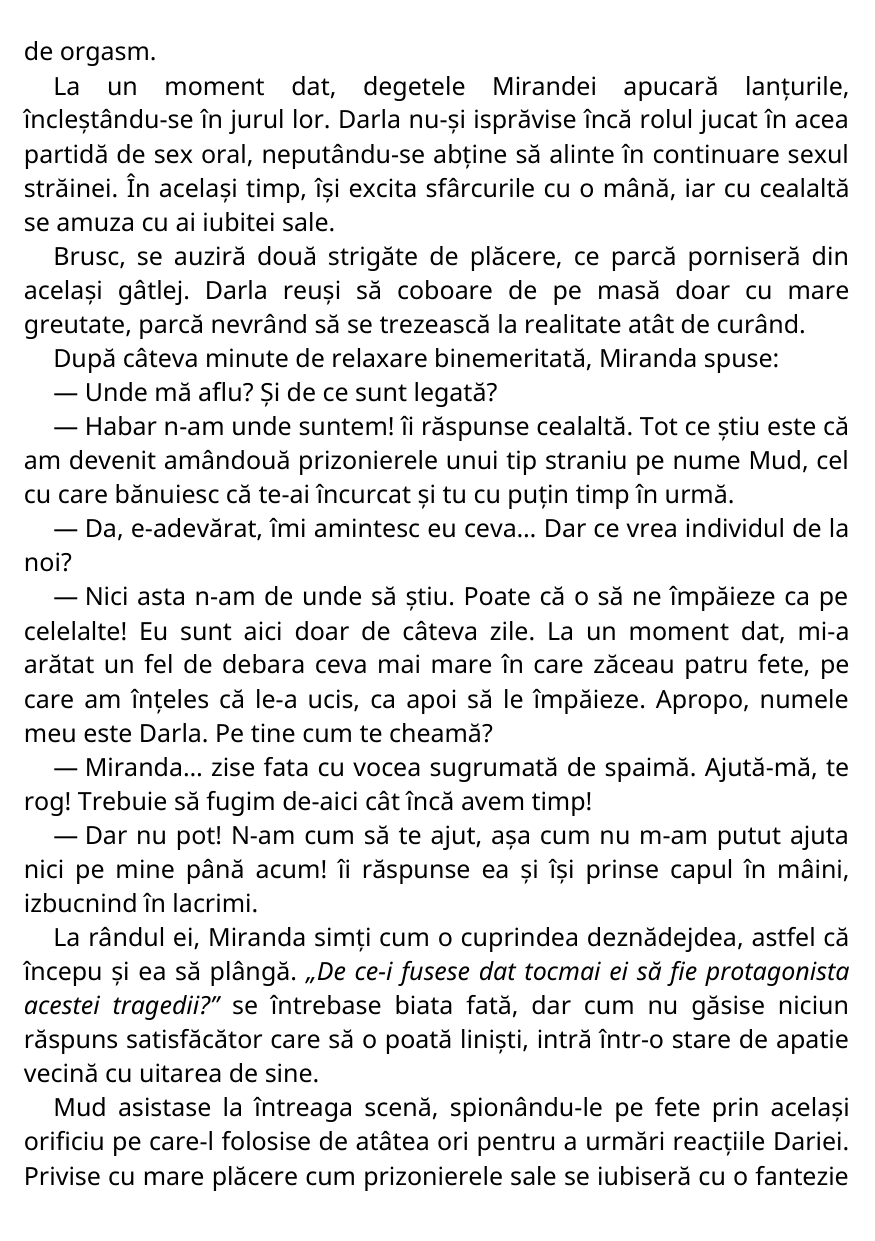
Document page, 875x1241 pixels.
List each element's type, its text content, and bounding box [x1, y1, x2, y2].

text — Nici asta n-am de unde să ştiu. Poate că o să ne împăieze ca pe celelalte! Eu sunt aici doar de câteva zile. La un moment dat, mi-a arătat un fel de debara ceva mai mare în care zăceau patru fete, pe care am înţeles că le-a ucis, ca apoi să le împăieze. Apropo, numele meu este Darla. Pe tine cum te cheamă? [24, 579, 850, 749]
text După câteva minute de relaxare binemeritată, Miranda spuse: [24, 341, 850, 375]
text Brusc, se auziră două strigăte de plăcere, ce parcă porniseră din acelaşi gâtlej. Darla reuşi să coboare de pe masă doar cu mare greutate, parcă nevrând să se trezească la realitate atât de curând. [24, 238, 850, 341]
text — Miranda… zise fata cu vocea sugrumată de spaimă. Ajută-mă, te rog! Trebuie să fugim de-aici cât încă avem timp! [24, 749, 850, 817]
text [24, 1090, 850, 1192]
text — Da, e-adevărat, îmi amintesc eu ceva… Dar ce vrea individul de la noi? [24, 511, 850, 579]
text — Dar nu pot! N-am cum să te ajut, aşa cum nu m-am putut ajuta nici pe mine până acum! îi răspunse ea şi îşi prinse capul în mâini, izbucnind în lacrimi. [24, 817, 850, 920]
text La un moment dat, degetele Mirandei apucară lanţurile, încleştându-se în jurul lor. Darla nu-şi isprăvise încă rolul jucat în acea partidă de sex oral, neputându-se abţine să alinte în continuare sexul străinei. În acelaşi timp, îşi excita sfârcurile cu o mână, iar cu cealaltă se amuza cu ai iubitei sale. [24, 68, 850, 238]
text — Habar n-am unde suntem! îi răspunse cealaltă. Tot ce ştiu este că am devenit amândouă prizonierele unui tip straniu pe nume Mud, cel cu care bănuiesc că te-ai încurcat şi tu cu puţin timp în urmă. [24, 409, 850, 511]
text — Unde mă aflu? Şi de ce sunt legată? [24, 375, 850, 409]
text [24, 34, 850, 68]
text La rândul ei, Miranda simţi cum o cuprindea deznădejdea, astfel că începu şi ea să plângă. „De ce-i fusese dat tocmai ei să fie protagonista acestei tragedii?” se întrebase biata fată, dar cum nu găsise niciun răspuns satisfăcător care să o poată linişti, intră într-o stare de apatie vecină cu uitarea de sine. [24, 920, 850, 1090]
